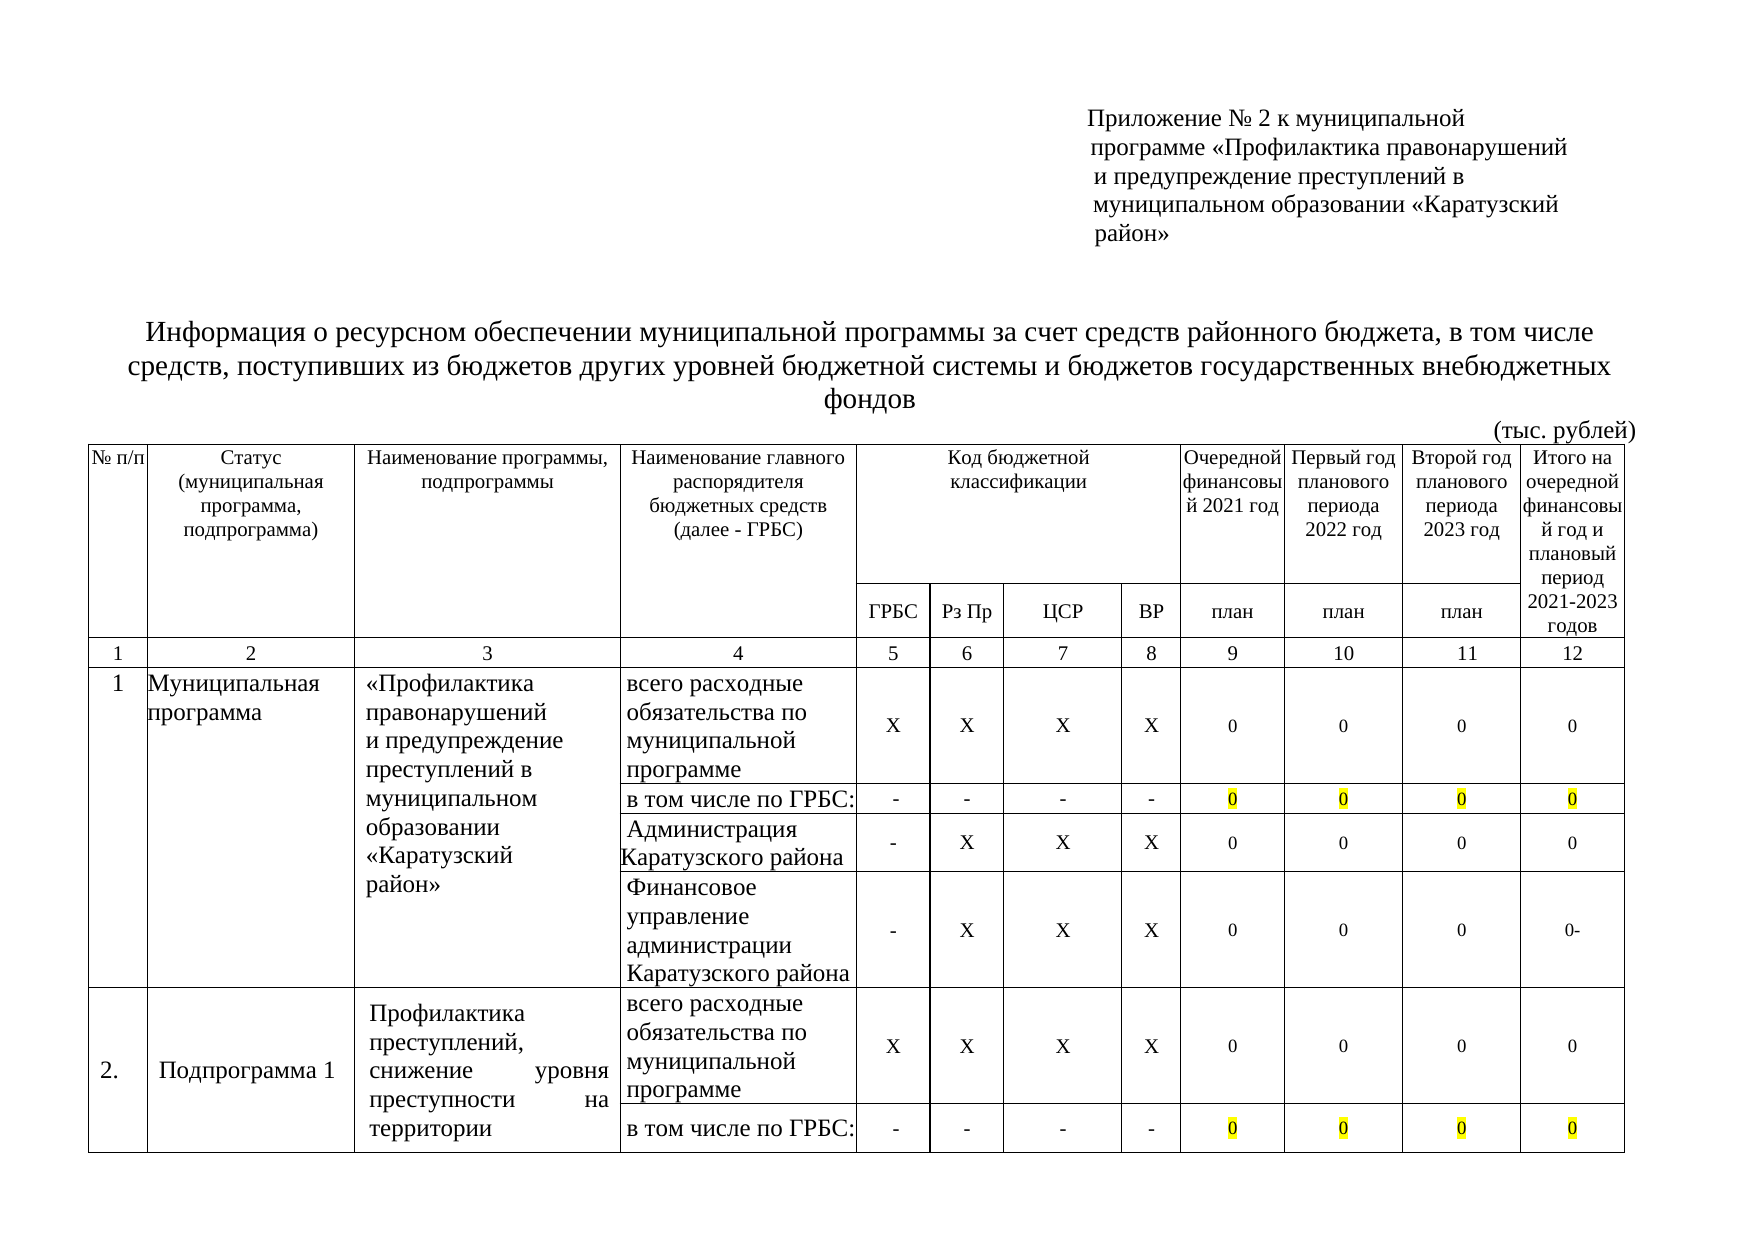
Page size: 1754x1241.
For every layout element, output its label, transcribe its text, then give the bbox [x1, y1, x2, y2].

table_cell в том числе по ГРБС: [621, 1104, 856, 1152]
table_header Код бюджетной классификации [857, 445, 1180, 583]
table_cell - [857, 1104, 929, 1152]
table_cell 0 [1285, 1104, 1402, 1152]
table_cell 10 [1285, 638, 1402, 667]
text муниципальном образовании «Каратузский [103, 189, 1636, 218]
table_cell - [857, 872, 929, 987]
table_cell - [931, 784, 1003, 813]
table_header Первый год планового периода 2022 год [1285, 445, 1402, 583]
table_cell ГРБС [857, 584, 929, 637]
table_cell Х [1004, 872, 1121, 987]
table_cell в том числе по ГРБС: [621, 784, 856, 813]
table_cell 0- [1521, 872, 1624, 987]
table_cell - [1122, 784, 1180, 813]
table_cell 8 [1122, 638, 1180, 667]
table_cell Муниципальная программа [148, 668, 354, 987]
table_header Итого на очередной финансовый год и плановый период 2021-2023 годов [1521, 445, 1624, 637]
table_cell Х [1122, 814, 1180, 871]
table_cell 0 [1403, 814, 1520, 871]
table_cell 3 [355, 638, 620, 667]
table_cell 5 [857, 638, 929, 667]
table_cell Х [857, 668, 929, 783]
table_cell 0 [1521, 988, 1624, 1103]
table_cell - [857, 814, 929, 871]
table_cell 0 [1285, 668, 1402, 783]
table_header Наименование программы, подпрограммы [355, 445, 620, 637]
table_cell 0 [1285, 784, 1402, 813]
table_header № п/п [89, 445, 147, 637]
table_cell Рз Пр [931, 584, 1003, 637]
table_cell 6 [931, 638, 1003, 667]
table_cell - [931, 1104, 1003, 1152]
table_cell Х [931, 872, 1003, 987]
table_cell Х [931, 668, 1003, 783]
table_cell 0 [1403, 784, 1520, 813]
table_cell Х [931, 814, 1003, 871]
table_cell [621, 988, 856, 1103]
table_cell Х [1122, 668, 1180, 783]
table_cell - [1004, 1104, 1121, 1152]
table_cell 4 [621, 638, 856, 667]
table_cell 11 [1403, 638, 1520, 667]
table_header Очередной финансовый 2021 год [1181, 445, 1284, 583]
table_cell 0 [1403, 988, 1520, 1103]
table_cell 0 [1403, 1104, 1520, 1152]
table_cell Х [1004, 814, 1121, 871]
table_header Наименование главного распорядителя бюджетных средств (далее - ГРБС) [621, 445, 856, 637]
table_cell 0 [1181, 1104, 1284, 1152]
table_cell 0 [1403, 872, 1520, 987]
table_cell Финансовое управление администрации Каратузского района [621, 872, 856, 987]
table_cell 12 [1521, 638, 1624, 667]
table_cell Х [931, 988, 1003, 1103]
table_cell - [1122, 1104, 1180, 1152]
table_cell Х [1122, 988, 1180, 1103]
table_cell 0 [1181, 814, 1284, 871]
table_cell 0 [1521, 1104, 1624, 1152]
table_cell 0 [1285, 988, 1402, 1103]
table_cell 1 [89, 638, 147, 667]
table_cell 0 [1181, 784, 1284, 813]
table_cell Профилактика преступлений, снижение уровня преступности на территории Каратузского района. [355, 988, 620, 1152]
table_cell 0 [1521, 814, 1624, 871]
table_cell всего расходные обязательства по муниципальной программе [621, 668, 856, 783]
table_cell 0 [1181, 988, 1284, 1103]
table_cell ЦСР [1004, 584, 1121, 637]
table_cell Х [1004, 668, 1121, 783]
table_cell Х [1004, 988, 1121, 1103]
table_cell ВР [1122, 584, 1180, 637]
text Информация о ресурсном обеспечении муниципальной программы за счет средств районного бюджета, в том числе средств, поступивших из бюджетов других уровней бюджетной системы и бюджетов государственных внебюджетных фондов [103, 314, 1636, 415]
table_cell 2. [89, 988, 147, 1152]
table_cell «Профилактика правонарушений и предупреждение преступлений в муниципальном образовании «Каратузский район» [355, 668, 620, 987]
table_cell 0 [1521, 668, 1624, 783]
text программе «Профилактика правонарушений [103, 132, 1636, 161]
table_cell Администрация Каратузского района [621, 814, 856, 871]
table_header Второй год планового периода 2023 год [1403, 445, 1520, 583]
table_cell Подпрограмма 1 [148, 988, 354, 1152]
table_cell план [1181, 584, 1284, 637]
table_cell Х [857, 988, 929, 1103]
table_cell 9 [1181, 638, 1284, 667]
table_cell 7 [1004, 638, 1121, 667]
table_cell план [1285, 584, 1402, 637]
table_cell - [1004, 784, 1121, 813]
table_cell 1 [89, 668, 147, 987]
table_header Статус (муниципальная программа, подпрограмма) [148, 445, 354, 637]
table_cell 0 [1181, 668, 1284, 783]
table_cell 0 [1285, 814, 1402, 871]
text (тыс. рублей) [103, 415, 1636, 443]
table_cell 0 [1521, 784, 1624, 813]
table_cell 0 [1181, 872, 1284, 987]
text район» [103, 218, 1636, 247]
table_cell план [1403, 584, 1520, 637]
text Приложение № 2 к муниципальной [103, 103, 1636, 132]
table_cell 0 [1285, 872, 1402, 987]
table_cell 2 [148, 638, 354, 667]
table_cell 0 [1403, 668, 1520, 783]
table_cell Х [1122, 872, 1180, 987]
text и предупреждение преступлений в [103, 161, 1636, 189]
table_cell - [857, 784, 929, 813]
